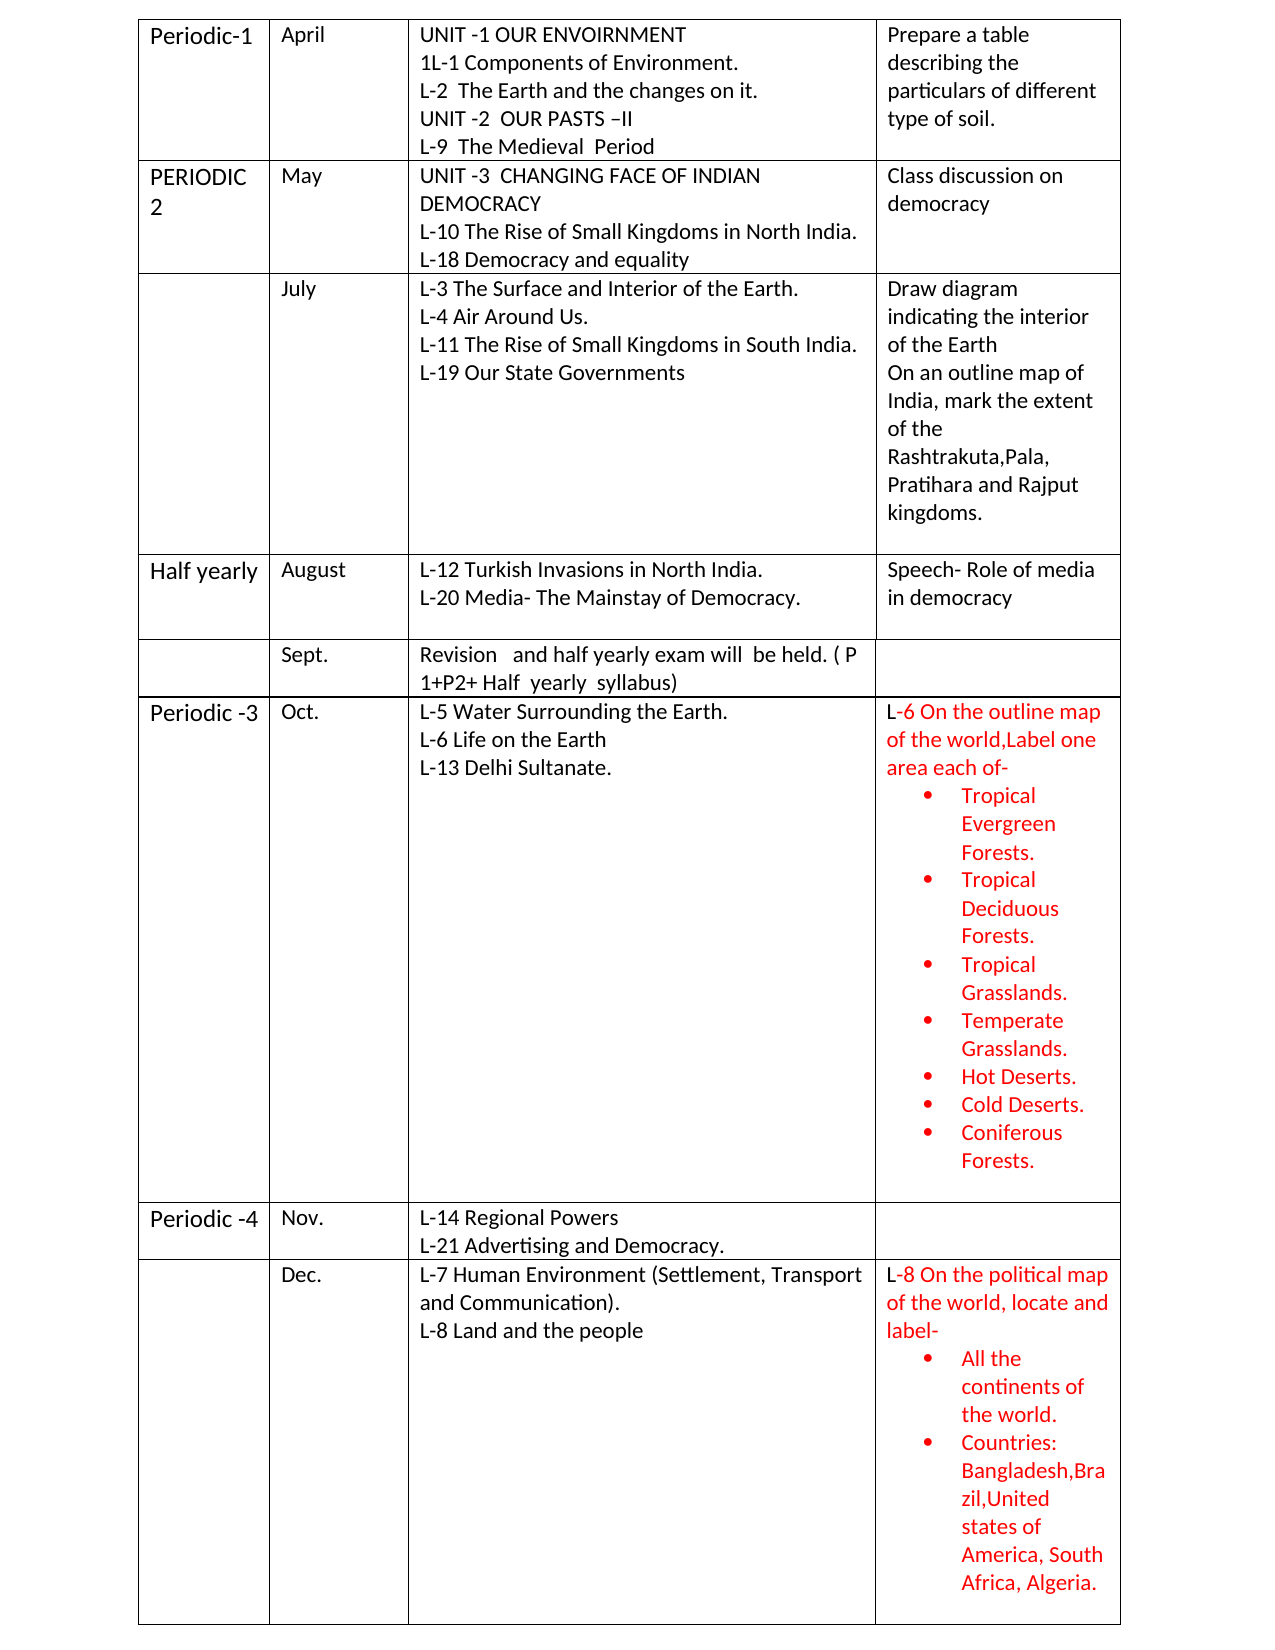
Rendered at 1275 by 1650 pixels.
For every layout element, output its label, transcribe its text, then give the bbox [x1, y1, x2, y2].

table_cell Sept. [270, 640, 408, 696]
table_cell L-7 Human Environment (Settlement, Transport and Communication). L-8 Land and the people [409, 1260, 875, 1624]
table_cell [139, 274, 269, 554]
table_cell Speech- Role of media in democracy [877, 555, 1120, 639]
table_cell Class discussion on democracy [877, 161, 1120, 273]
table_cell Oct. [270, 698, 408, 1202]
table_cell L-12 Turkish Invasions in North India. L-20 Media- The Mainstay of Democracy. [409, 555, 876, 639]
table_cell PERIODIC 2 [139, 161, 269, 273]
table_cell Periodic -3 [139, 698, 269, 1202]
table_cell [139, 640, 269, 696]
table_cell L-14 Regional Powers L-21 Advertising and Democracy. [409, 1203, 875, 1259]
table_cell Periodic-1 [139, 20, 269, 160]
table_cell L-6 On the outline map of the world,Label one area each of- Tropical Evergreen Forests. Tropical Deciduous Forests. Tropical Grasslands. Temperate Grasslands. Hot Deserts. Cold Deserts. Coniferous Forests. [876, 698, 1120, 1202]
table_cell [139, 1260, 269, 1624]
table_cell July [270, 274, 408, 554]
table_cell Revision and half yearly exam will be held. ( P 1+P2+ Half yearly syllabus) [409, 640, 875, 696]
table_cell Half yearly [139, 555, 269, 639]
table_cell UNIT -1 OUR ENVOIRNMENT 1L-1 Components of Environment. L-2 The Earth and the changes on it. UNIT -2 OUR PASTS –II L-9 The Medieval Period [409, 20, 876, 160]
table_cell L-3 The Surface and Interior of the Earth. L-4 Air Around Us. L-11 The Rise of Small Kingdoms in South India. L-19 Our State Governments [409, 274, 876, 554]
table_cell Periodic -4 [139, 1203, 269, 1259]
table_cell [876, 1203, 1120, 1259]
table_cell August [270, 555, 408, 639]
table_cell May [270, 161, 408, 273]
table_cell Prepare a table describing the particulars of different type of soil. [877, 20, 1120, 160]
table_cell L-8 On the political map of the world, locate and label- All the continents of the world. Countries: Bangladesh,Brazil,United states of America, South Africa, Algeria. [876, 1260, 1120, 1624]
table_cell Nov. [270, 1203, 408, 1259]
table_cell L-5 Water Surrounding the Earth. L-6 Life on the Earth L-13 Delhi Sultanate. [409, 698, 875, 1202]
table_cell April [270, 20, 408, 160]
table_cell UNIT -3 CHANGING FACE OF INDIAN DEMOCRACY L-10 The Rise of Small Kingdoms in North India. L-18 Democracy and equality [409, 161, 876, 273]
table_cell Draw diagram indicating the interior of the Earth On an outline map of India, mark the extent of the Rashtrakuta,Pala, Pratihara and Rajput kingdoms. [877, 274, 1120, 554]
table_cell Dec. [270, 1260, 408, 1624]
table_cell [876, 640, 1120, 696]
